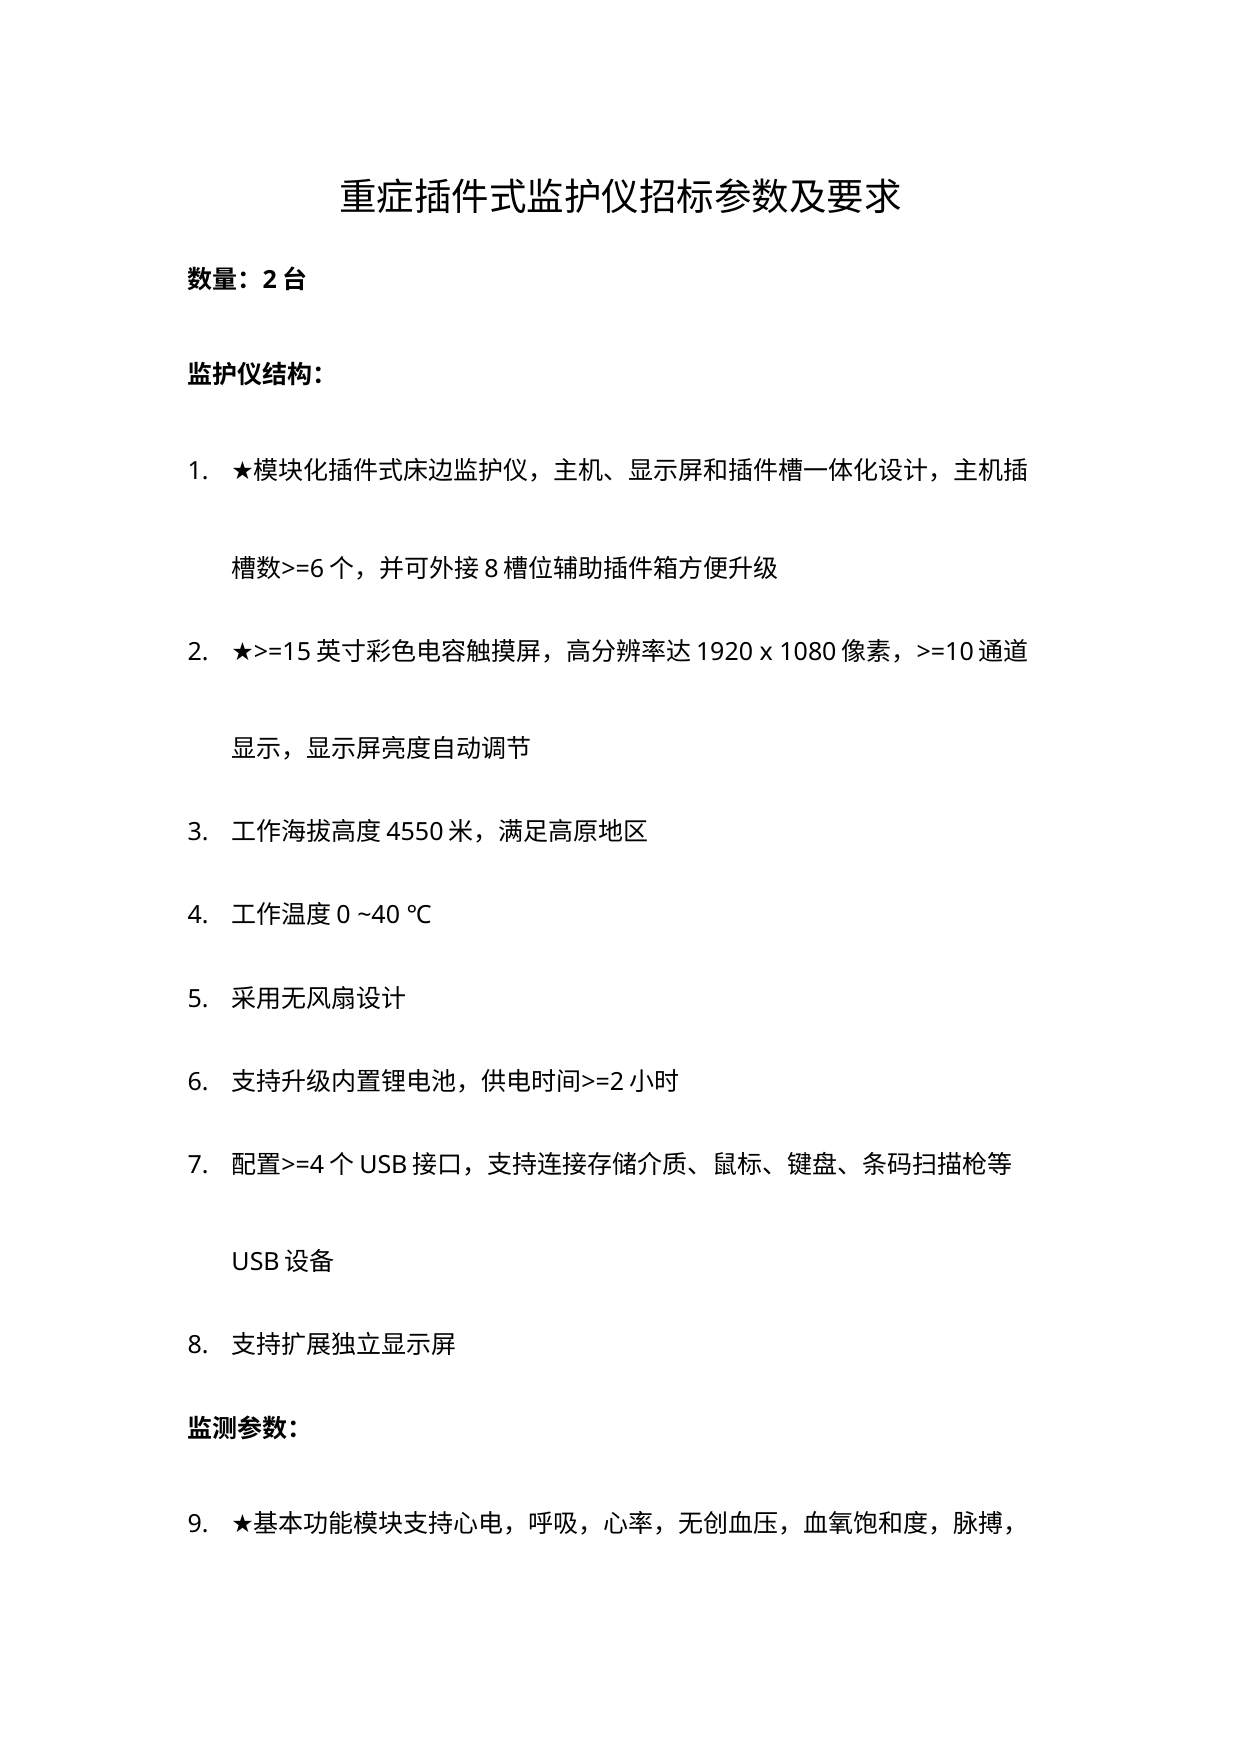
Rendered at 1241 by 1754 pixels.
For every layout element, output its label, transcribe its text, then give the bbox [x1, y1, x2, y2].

list ★>=15英寸彩色电容触摸屏，高分辨率达1920 x 1080像素，>=10通道显示，显示屏亮度自动调节 [187, 617, 1053, 779]
list 支持升级内置锂电池，供电时间>=2小时 [187, 1047, 1053, 1112]
text 监测参数： [187, 1394, 1053, 1459]
text 重症插件式监护仪招标参数及要求 [187, 162, 1053, 227]
text 数量：2台 [187, 245, 1053, 310]
list 采用无风扇设计 [187, 964, 1053, 1029]
list ★模块化插件式床边监护仪，主机、显示屏和插件槽一体化设计，主机插槽数>=6个，并可外接8槽位辅助插件箱方便升级 [187, 436, 1053, 599]
list 支持扩展独立显示屏 [187, 1311, 1053, 1376]
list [187, 1489, 1053, 1554]
list 配置>=4个USB接口，支持连接存储介质、鼠标、键盘、条码扫描枪等USB设备 [187, 1130, 1053, 1292]
list 工作温度0 ~40 ℃ [187, 881, 1053, 946]
text 监护仪结构： [187, 341, 1053, 406]
list 工作海拔高度4550米，满足高原地区 [187, 797, 1053, 862]
